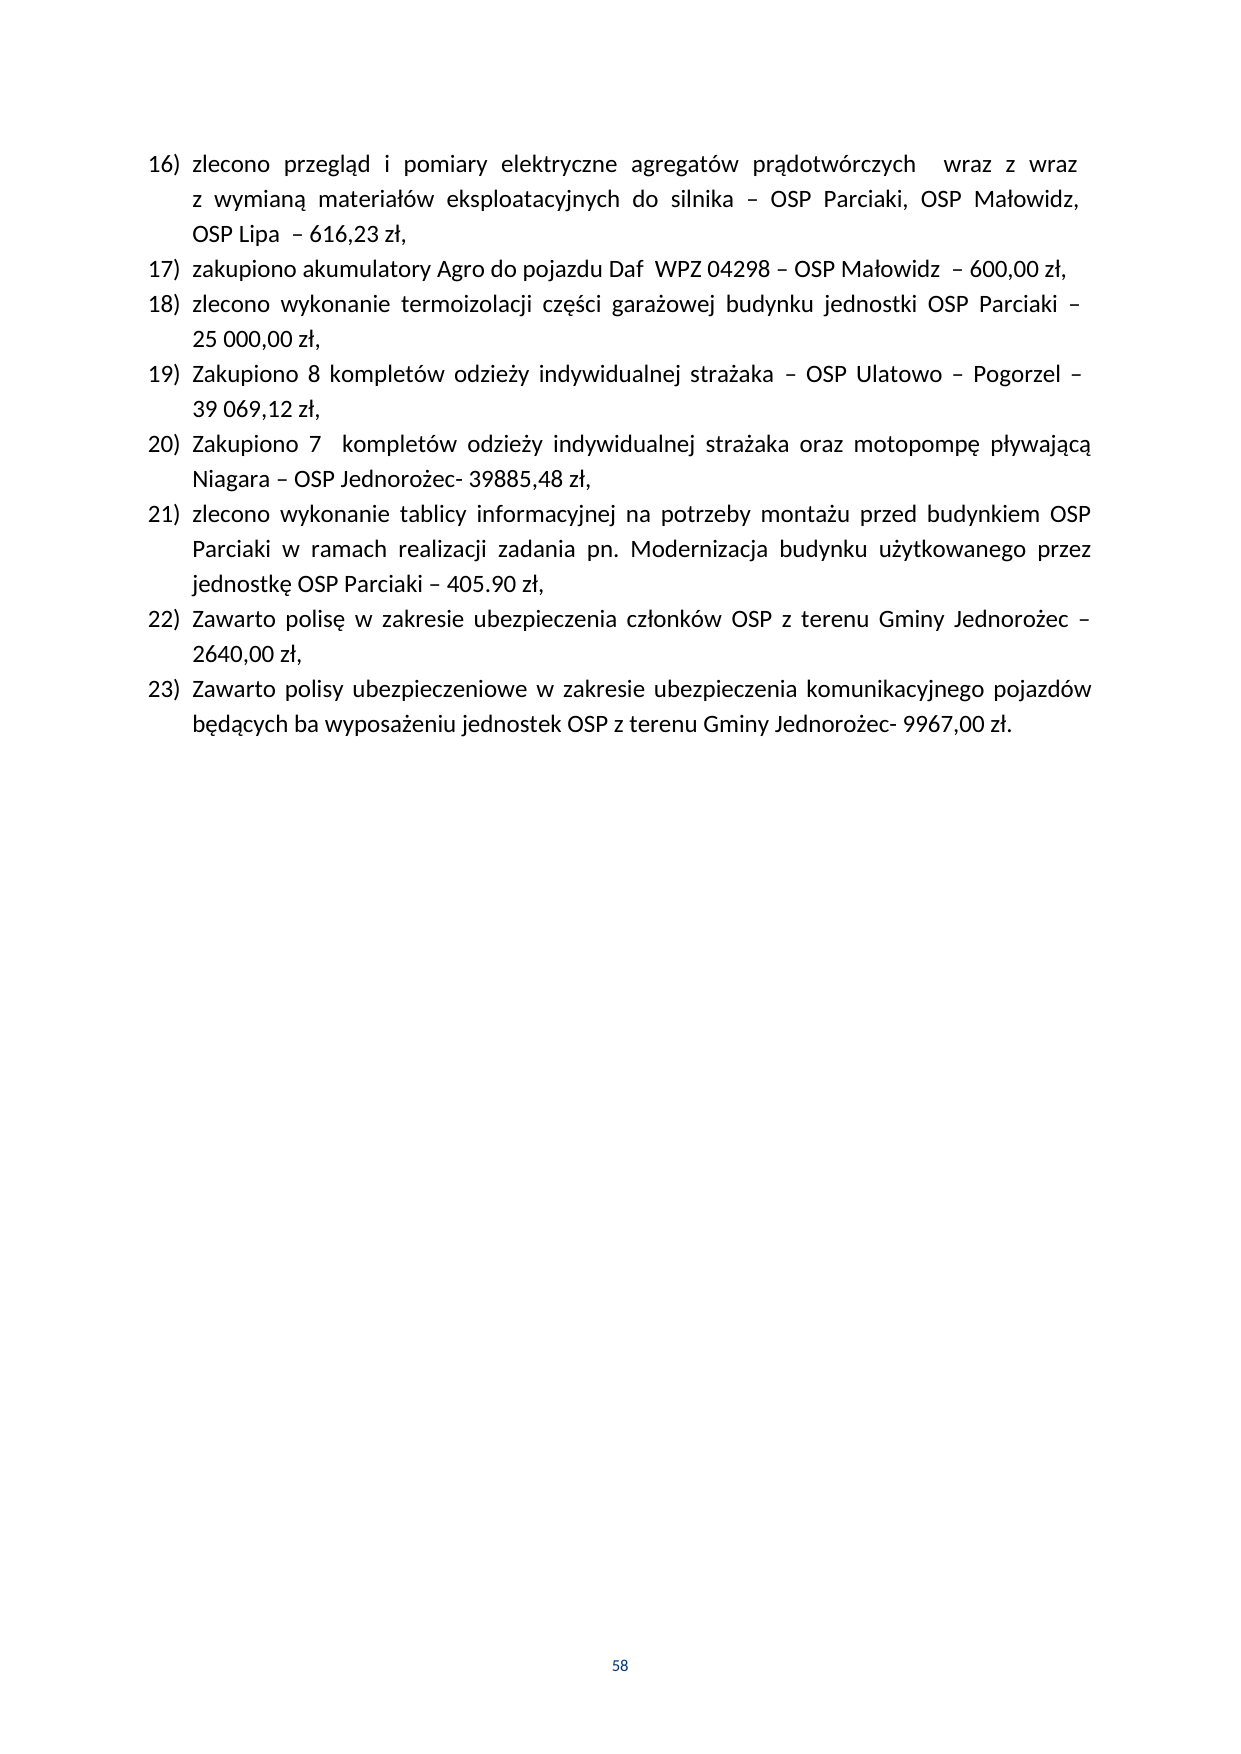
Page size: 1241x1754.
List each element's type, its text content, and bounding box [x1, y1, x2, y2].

list zakupiono akumulatory Agro do pojazdu Daf WPZ 04298 – OSP Małowidz – 600,00 zł, [148, 253, 1092, 283]
list Zawarto polisę w zakresie ubezpieczenia członków OSP z terenu Gminy Jednorożec – 2640,00 zł, [148, 603, 1092, 668]
list Zakupiono 7 kompletów odzieży indywidualnej strażaka oraz motopompę pływającą Niagara – OSP Jednorożec- 39885,48 zł, [148, 428, 1092, 493]
list Zawarto polisy ubezpieczeniowe w zakresie ubezpieczenia komunikacyjnego pojazdów będących ba wyposażeniu jednostek OSP z terenu Gminy Jednorożec- 9967,00 zł. [148, 673, 1092, 738]
list zlecono wykonanie termoizolacji części garażowej budynku jednostki OSP Parciaki – 25 000,00 zł, [148, 288, 1092, 353]
list Zakupiono 8 kompletów odzieży indywidualnej strażaka – OSP Ulatowo – Pogorzel – 39 069,12 zł, [148, 358, 1092, 423]
list zlecono wykonanie tablicy informacyjnej na potrzeby montażu przed budynkiem OSP Parciaki w ramach realizacji zadania pn. Modernizacja budynku użytkowanego przez jednostkę OSP Parciaki – 405.90 zł, [148, 498, 1092, 598]
list zlecono przegląd i pomiary elektryczne agregatów prądotwórczych wraz z wraz z wymianą materiałów eksploatacyjnych do silnika – OSP Parciaki, OSP Małowidz, OSP Lipa – 616,23 zł, [148, 148, 1092, 248]
